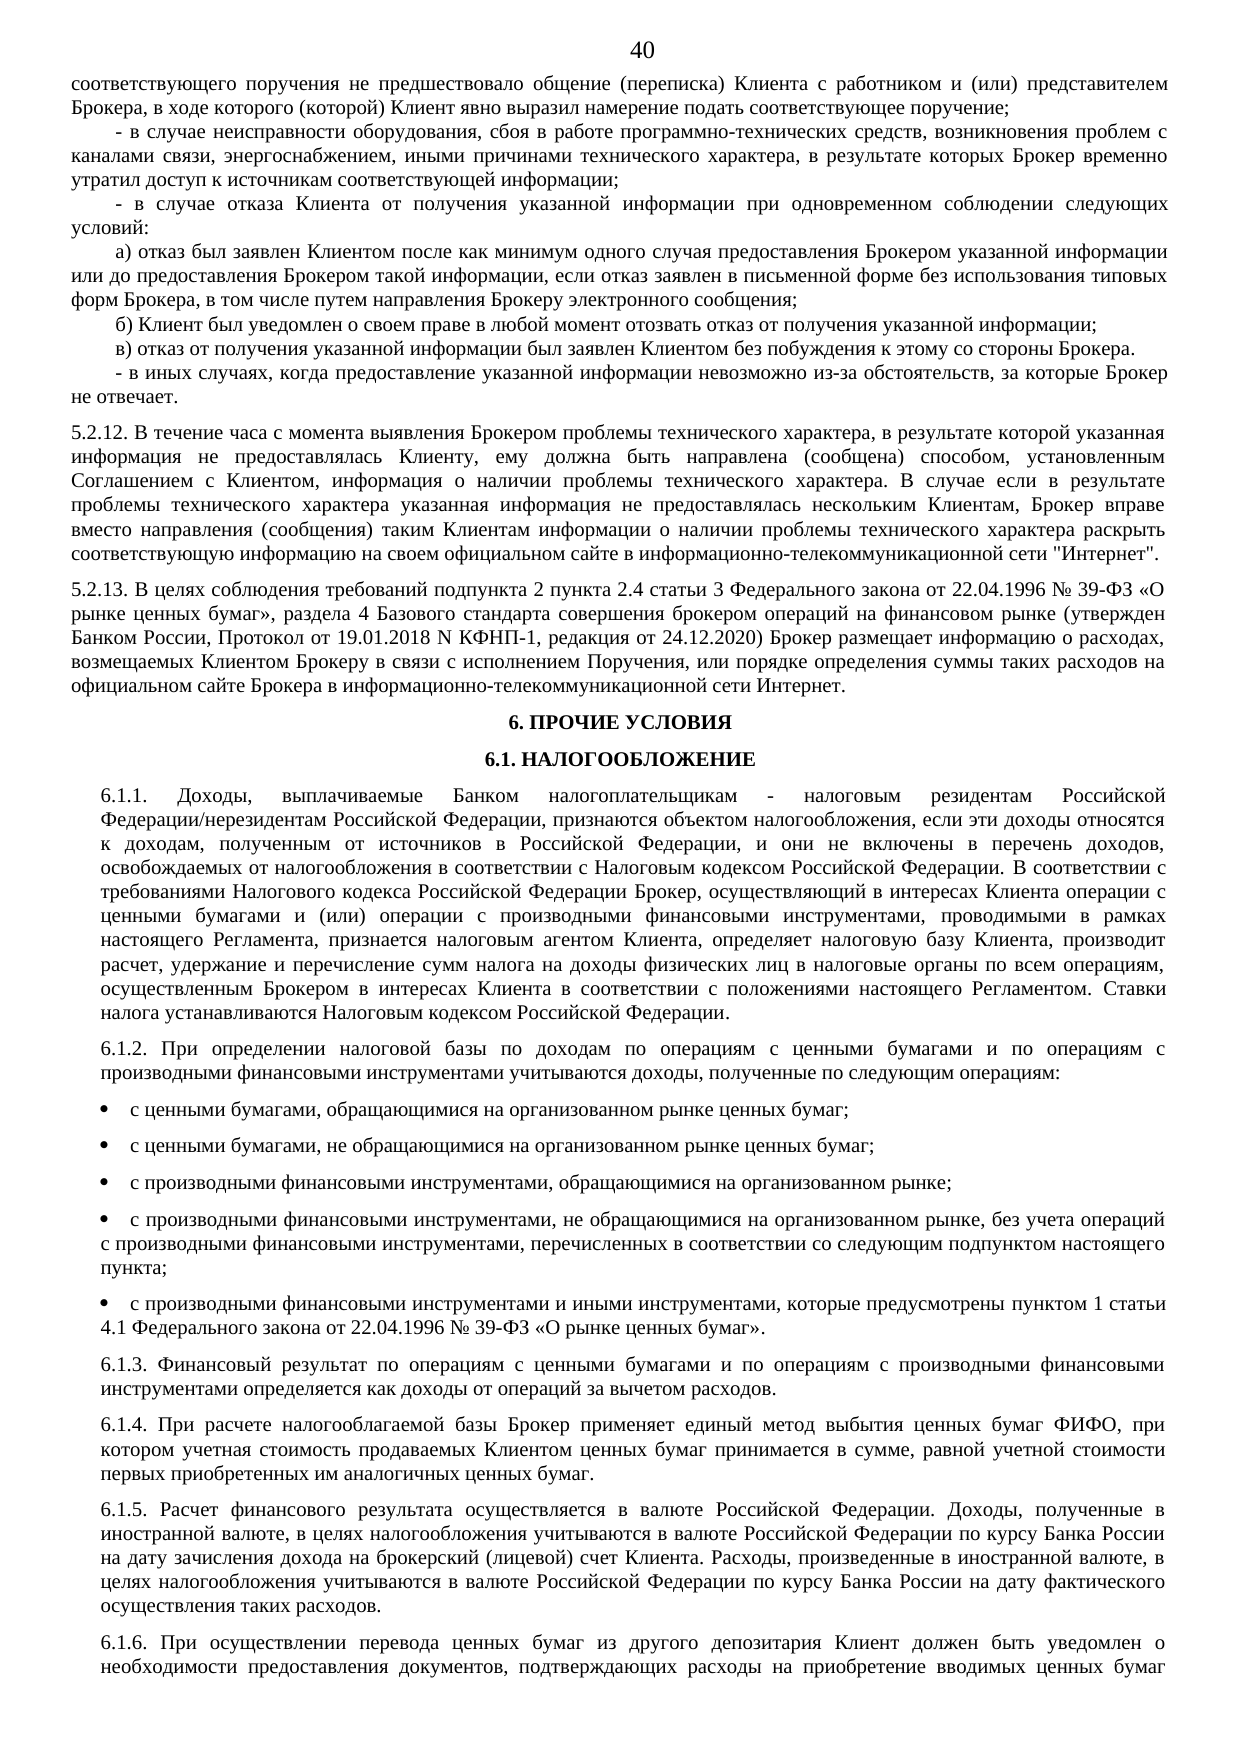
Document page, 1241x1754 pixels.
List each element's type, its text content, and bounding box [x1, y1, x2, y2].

text 5.2.13. В целях соблюдения требований подпункта 2 пункта 2.4 статьи 3 Федерального закона от 22.04.1996 № 39-ФЗ «О рынке ценных бумаг», раздела 4 Базового стандарта совершения брокером операций на финансовом рынке (утвержден Банком России, Протокол от 19.01.2018 N КФНП-1, редакция от 24.12.2020) Брокер размещает информацию о расходах, возмещаемых Клиентом Брокеру в связи с исполнением Поручения, или порядке определения суммы таких расходов на официальном сайте Брокера в информационно-телекоммуникационной сети Интернет. [71, 577, 1166, 697]
subtitle 6.1.2. При определении налоговой базы по доходам по операциям с ценными бумагами и по операциям с производными финансовыми инструментами учитываются доходы, полученные по следующим операциям: [100, 1036, 1166, 1084]
list с ценными бумагами, не обращающимися на организованном рынке ценных бумаг; [100, 1133, 1166, 1157]
text 6. ПРОЧИЕ УСЛОВИЯ [71, 710, 1169, 734]
list с ценными бумагами, обращающимися на организованном рынке ценных бумаг; [100, 1097, 1166, 1121]
text в) отказ от получения указанной информации был заявлен Клиентом без побуждения к этому со стороны Брокера. [71, 336, 1169, 359]
text - в случае неисправности оборудования, сбоя в работе программно-технических средств, возникновения проблем с каналами связи, энергоснабжением, иными причинами технического характера, в результате которых Брокер временно утратил доступ к источникам соответствующей информации; [71, 119, 1169, 191]
text 6.1. НАЛОГООБЛОЖЕНИЕ [71, 746, 1169, 771]
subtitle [100, 1630, 1166, 1678]
list с производными финансовыми инструментами, обращающимися на организованном рынке; [100, 1170, 1166, 1194]
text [71, 71, 1169, 119]
text - в случае отказа Клиента от получения указанной информации при одновременном соблюдении следующих условий: [71, 191, 1169, 239]
subtitle 6.1.1. Доходы, выплачиваемые Банком налогоплательщикам - налоговым резидентам Российской Федерации/нерезидентам Российской Федерации, признаются объектом налогообложения, если эти доходы относятся к доходам, полученным от источников в Российской Федерации, и они не включены в перечень доходов, освобождаемых от налогообложения в соответствии с Налоговым кодексом Российской Федерации. В соответствии с требованиями Налогового кодекса Российской Федерации Брокер, осуществляющий в интересах Клиента операции с ценными бумагами и (или) операции с производными финансовыми инструментами, проводимыми в рамках настоящего Регламента, признается налоговым агентом Клиента, определяет налоговую базу Клиента, производит расчет, удержание и перечисление сумм налога на доходы физических лиц в налоговые органы по всем операциям, осуществленным Брокером в интересах Клиента в соответствии с положениями настоящего Регламентом. Ставки налога устанавливаются Налоговым кодексом Российской Федерации. [100, 783, 1166, 1024]
subtitle 6.1.4. При расчете налогооблагаемой базы Брокер применяет единый метод выбытия ценных бумаг ФИФО, при котором учетная стоимость продаваемых Клиентом ценных бумаг принимается в сумме, равной учетной стоимости первых приобретенных им аналогичных ценных бумаг. [100, 1412, 1166, 1484]
list с производными финансовыми инструментами и иными инструментами, которые предусмотрены пунктом 1 статьи 4.1 Федерального закона от 22.04.1996 № 39-ФЗ «О рынке ценных бумаг». [100, 1291, 1166, 1339]
list с производными финансовыми инструментами, не обращающимися на организованном рынке, без учета операций с производными финансовыми инструментами, перечисленных в соответствии со следующим подпунктом настоящего пункта; [100, 1206, 1166, 1279]
subtitle 6.1.5. Расчет финансового результата осуществляется в валюте Российской Федерации. Доходы, полученные в иностранной валюте, в целях налогообложения учитываются в валюте Российской Федерации по курсу Банка России на дату зачисления дохода на брокерский (лицевой) счет Клиента. Расходы, произведенные в иностранной валюте, в целях налогообложения учитываются в валюте Российской Федерации по курсу Банка России на дату фактического осуществления таких расходов. [100, 1497, 1166, 1617]
text 5.2.12. В течение часа с момента выявления Брокером проблемы технического характера, в результате которой указанная информация не предоставлялась Клиенту, ему должна быть направлена (сообщена) способом, установленным Соглашением с Клиентом, информация о наличии проблемы технического характера. В случае если в результате проблемы технического характера указанная информация не предоставлялась нескольким Клиентам, Брокер вправе вместо направления (сообщения) таким Клиентам информации о наличии проблемы технического характера раскрыть соответствующую информацию на своем официальном сайте в информационно-телекоммуникационной сети "Интернет". [71, 420, 1166, 564]
subtitle 6.1.3. Финансовый результат по операциям с ценными бумагами и по операциям с производными финансовыми инструментами определяется как доходы от операций за вычетом расходов. [100, 1352, 1166, 1400]
text - в иных случаях, когда предоставление указанной информации невозможно из-за обстоятельств, за которые Брокер не отвечает. [71, 359, 1169, 408]
text а) отказ был заявлен Клиентом после как минимум одного случая предоставления Брокером указанной информации или до предоставления Брокером такой информации, если отказ заявлен в письменной форме без использования типовых форм Брокера, в том числе путем направления Брокеру электронного сообщения; [71, 239, 1169, 311]
text б) Клиент был уведомлен о своем праве в любой момент отозвать отказ от получения указанной информации; [71, 311, 1169, 336]
